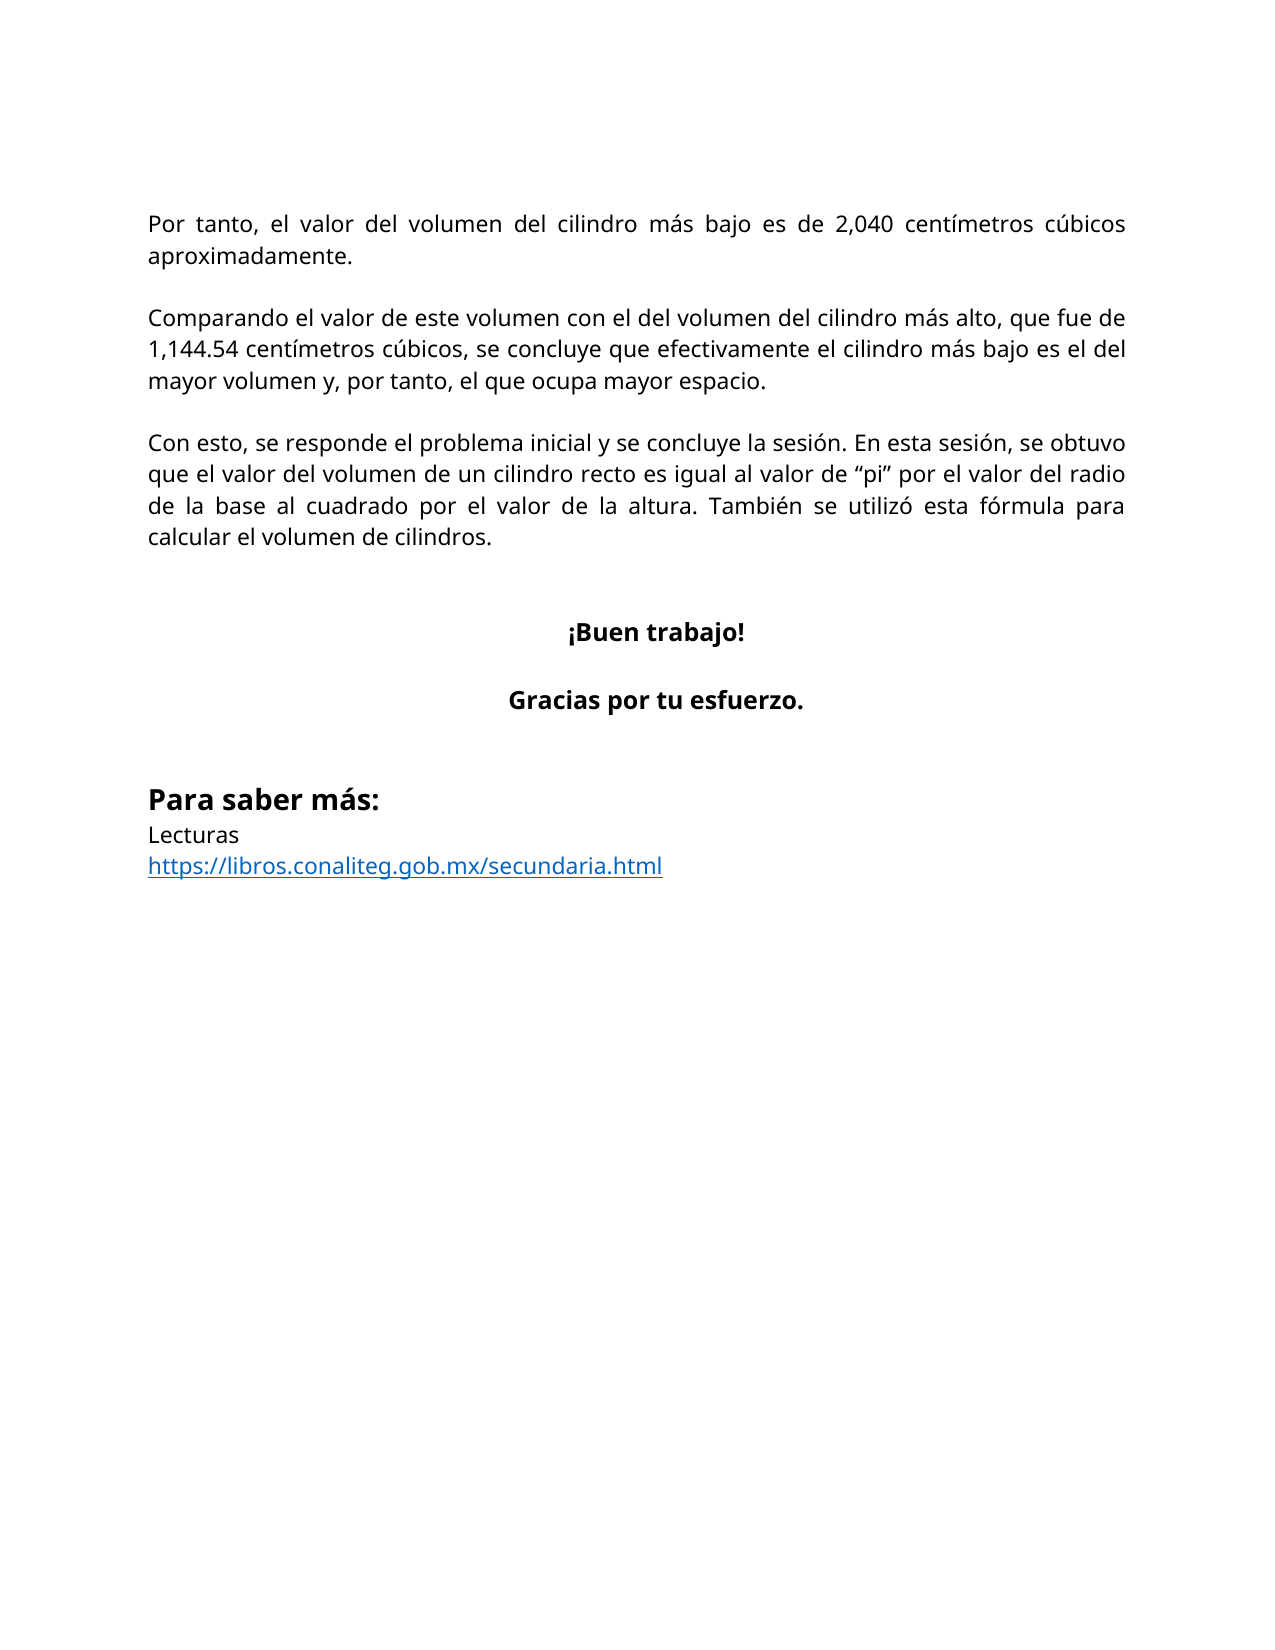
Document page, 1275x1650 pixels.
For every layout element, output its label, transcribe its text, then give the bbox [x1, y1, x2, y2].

text https://libros.conaliteg.gob.mx/secundaria.html [148, 850, 1127, 882]
text Para saber más: [148, 779, 1127, 819]
text Gracias por tu esfuerzo. [185, 683, 1127, 717]
text ¡Buen trabajo! [185, 615, 1127, 649]
text Con esto, se responde el problema inicial y se concluye la sesión. En esta sesión, se obtuvo que el valor del volumen de un cilindro recto es igual al valor de “pi” por el valor del radio de la base al cuadrado por el valor de la altura. También se utilizó esta fórmula para calcular el volumen de cilindros. [148, 427, 1127, 552]
text Comparando el valor de este volumen con el del volumen del cilindro más alto, que fue de 1,144.54 centímetros cúbicos, se concluye que efectivamente el cilindro más bajo es el del mayor volumen y, por tanto, el que ocupa mayor espacio. [148, 302, 1127, 396]
text Lecturas [148, 819, 1127, 850]
text Por tanto, el valor del volumen del cilindro más bajo es de 2,040 centímetros cúbicos aproximadamente. [148, 208, 1127, 271]
